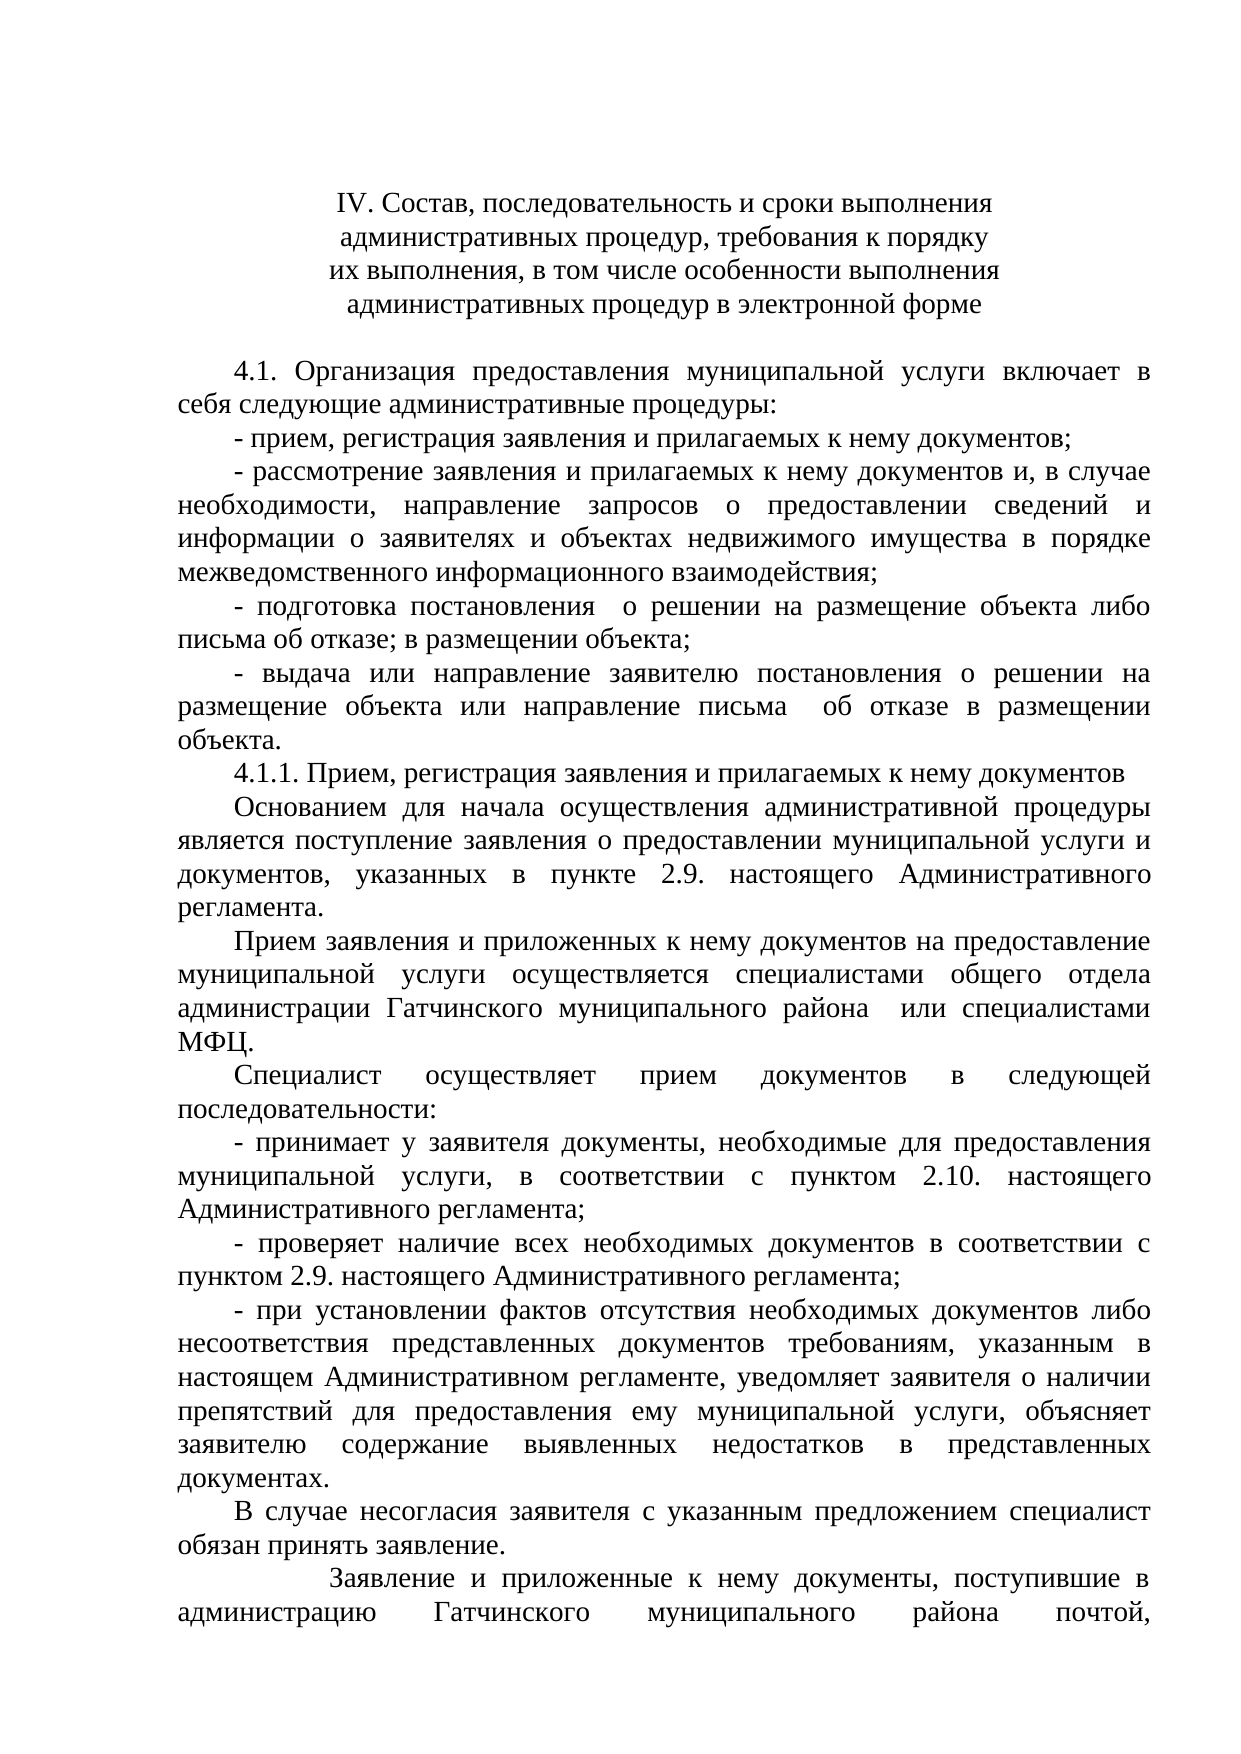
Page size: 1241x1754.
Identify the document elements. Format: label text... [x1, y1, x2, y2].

text их выполнения, в том числе особенности выполнения [177, 252, 1152, 286]
text - выдача или направление заявителю постановления о решении на размещение объекта или направление письма об отказе в размещении объекта. [177, 655, 1152, 755]
text 4.1. Организация предоставления муниципальной услуги включает в себя следующие административные процедуры: [177, 353, 1152, 420]
text 4.1.1. Прием, регистрация заявления и прилагаемых к нему документов [177, 755, 1152, 789]
text административных процедур в электронной форме [177, 286, 1152, 319]
text Основанием для начала осуществления административной процедуры является поступление заявления о предоставлении муниципальной услуги и документов, указанных в пункте 2.9. настоящего Административного регламента. [177, 789, 1152, 923]
text - принимает у заявителя документы, необходимые для предоставления муниципальной услуги, в соответствии с пунктом 2.10. настоящего Административного регламента; [177, 1124, 1152, 1225]
text административных процедур, требования к порядку [177, 219, 1152, 252]
text - проверяет наличие всех необходимых документов в соответствии с пунктом 2.9. настоящего Административного регламента; [177, 1225, 1152, 1292]
text - при установлении фактов отсутствия необходимых документов либо несоответствия представленных документов требованиям, указанным в настоящем Административном регламенте, уведомляет заявителя о наличии препятствий для предоставления ему муниципальной услуги, объясняет заявителю содержание выявленных недостатков в представленных документах. [177, 1292, 1152, 1493]
text - прием, регистрация заявления и прилагаемых к нему документов; [177, 420, 1152, 453]
text Специалист осуществляет прием документов в следующей последовательности: [177, 1057, 1152, 1124]
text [177, 1560, 1152, 1627]
text В случае несогласия заявителя с указанным предложением специалист обязан принять заявление. [177, 1493, 1152, 1560]
text - подготовка постановления о решении на размещение объекта либо письма об отказе; в размещении объекта; [177, 588, 1152, 655]
text - рассмотрение заявления и прилагаемых к нему документов и, в случае необходимости, направление запросов о предоставлении сведений и информации о заявителях и объектах недвижимого имущества в порядке межведомственного информационного взаимодействия; [177, 453, 1152, 588]
text IV. Состав, последовательность и сроки выполнения [177, 185, 1152, 219]
text Прием заявления и приложенных к нему документов на предоставление муниципальной услуги осуществляется специалистами общего отдела администрации Гатчинского муниципального района или специалистами МФЦ. [177, 923, 1152, 1057]
